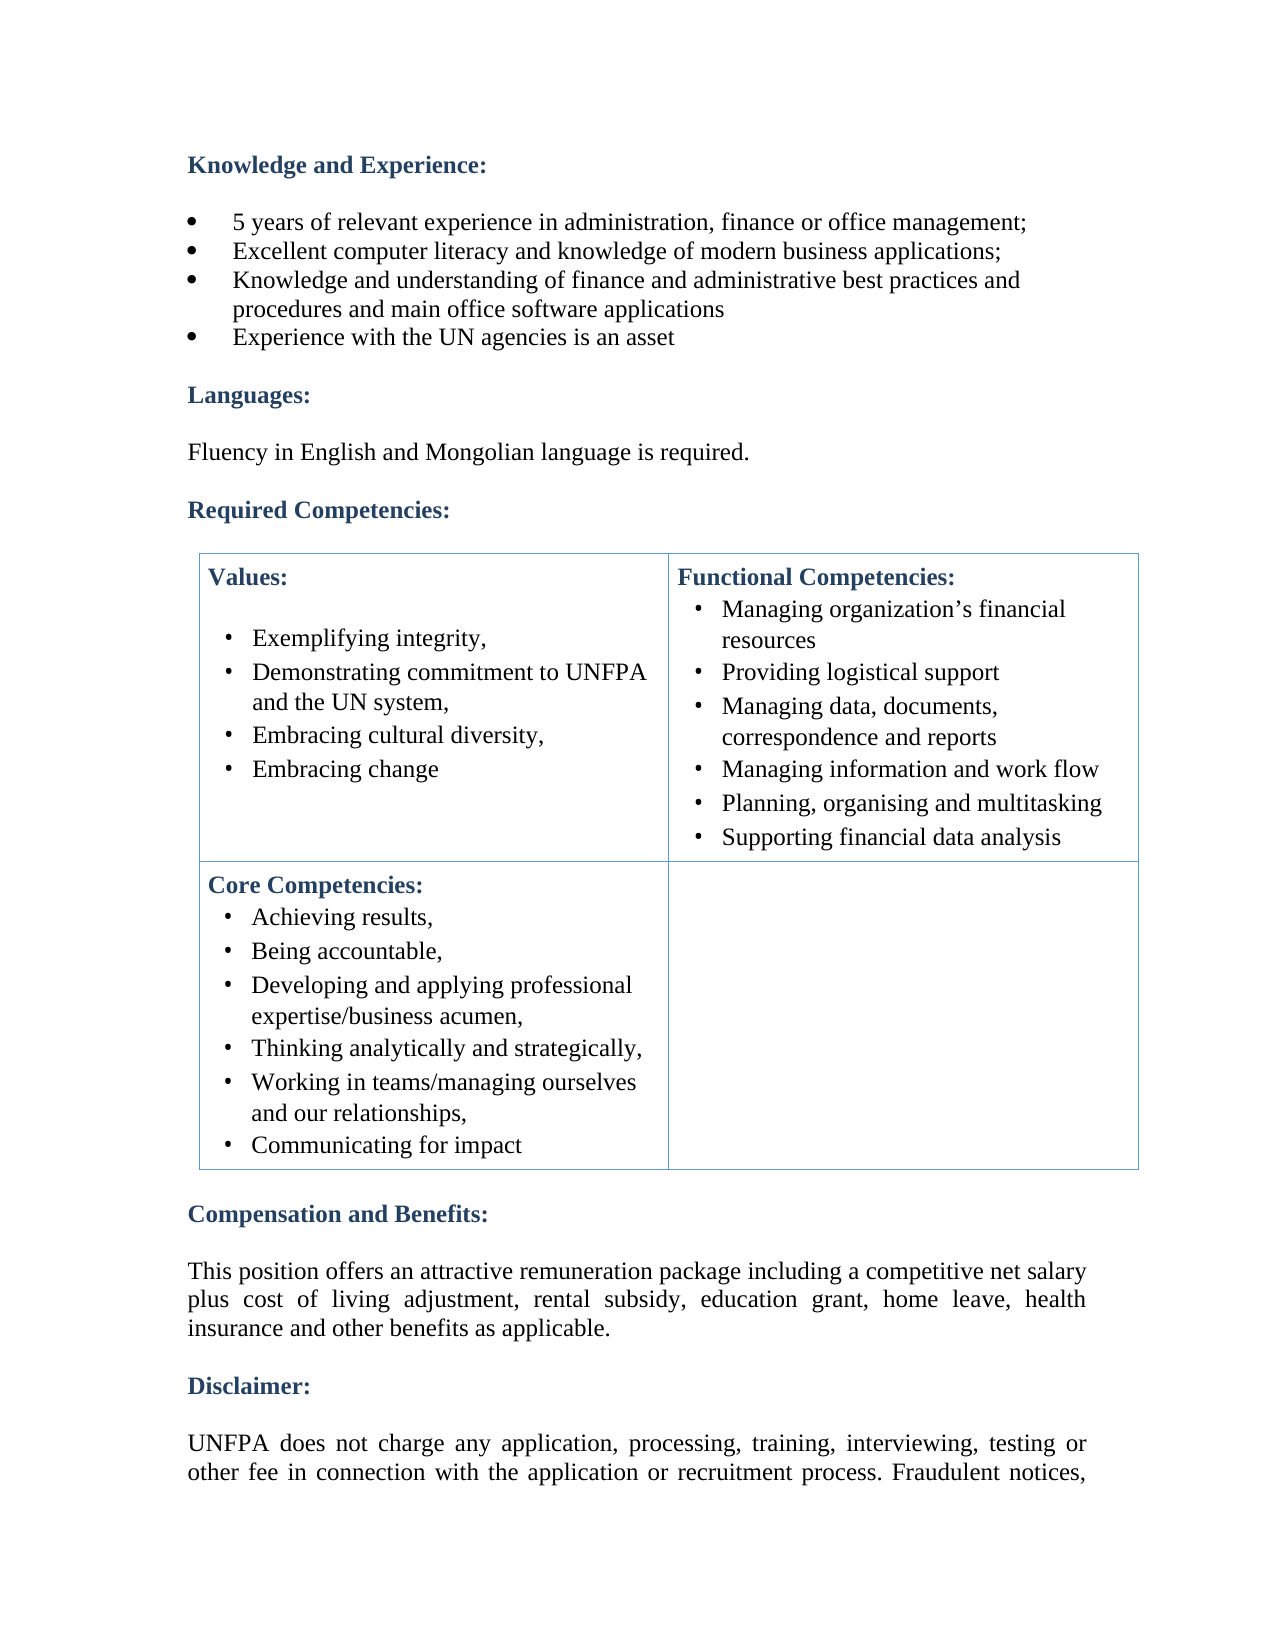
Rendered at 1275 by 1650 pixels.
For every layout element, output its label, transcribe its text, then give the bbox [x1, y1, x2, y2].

text Fluency in English and Mongolian language is required. [187, 437, 1087, 466]
text Compensation and Benefits: [187, 1199, 1087, 1256]
text Required Competencies: [187, 495, 1087, 524]
table_cell Core Competencies: Achieving results, Being accountable, Developing and applying professional expertise/business acumen, Thinking analytically and strategically, Working in teams/managing ourselves and our relationships, Communicating for impact [200, 862, 668, 1169]
text Disclaimer: [187, 1371, 1087, 1399]
table_cell [669, 862, 1138, 1169]
list 5 years of relevant experience in administration, finance or office management; [187, 207, 1087, 236]
table_header Values: Exemplifying integrity, Demonstrating commitment to UNFPA and the UN system, Embracing cultural diversity, Embracing change [200, 554, 668, 861]
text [187, 1428, 1087, 1486]
list Excellent computer literacy and knowledge of modern business applications; [187, 236, 1087, 265]
table_header Functional Competencies: Managing organization’s financial resources Providing logistical support Managing data, documents, correspondence and reports Managing information and work flow Planning, organising and multitasking Supporting financial data analysis [669, 554, 1138, 861]
list Experience with the UN agencies is an asset [187, 322, 1087, 351]
text Knowledge and Experience: [187, 150, 1087, 179]
text This position offers an attractive remuneration package including a competitive net salary plus cost of living adjustment, rental subsidy, education grant, home leave, health insurance and other benefits as applicable. [187, 1256, 1087, 1342]
list Knowledge and understanding of finance and administrative best practices and procedures and main office software applications [187, 265, 1087, 322]
text Languages: [187, 380, 1087, 409]
